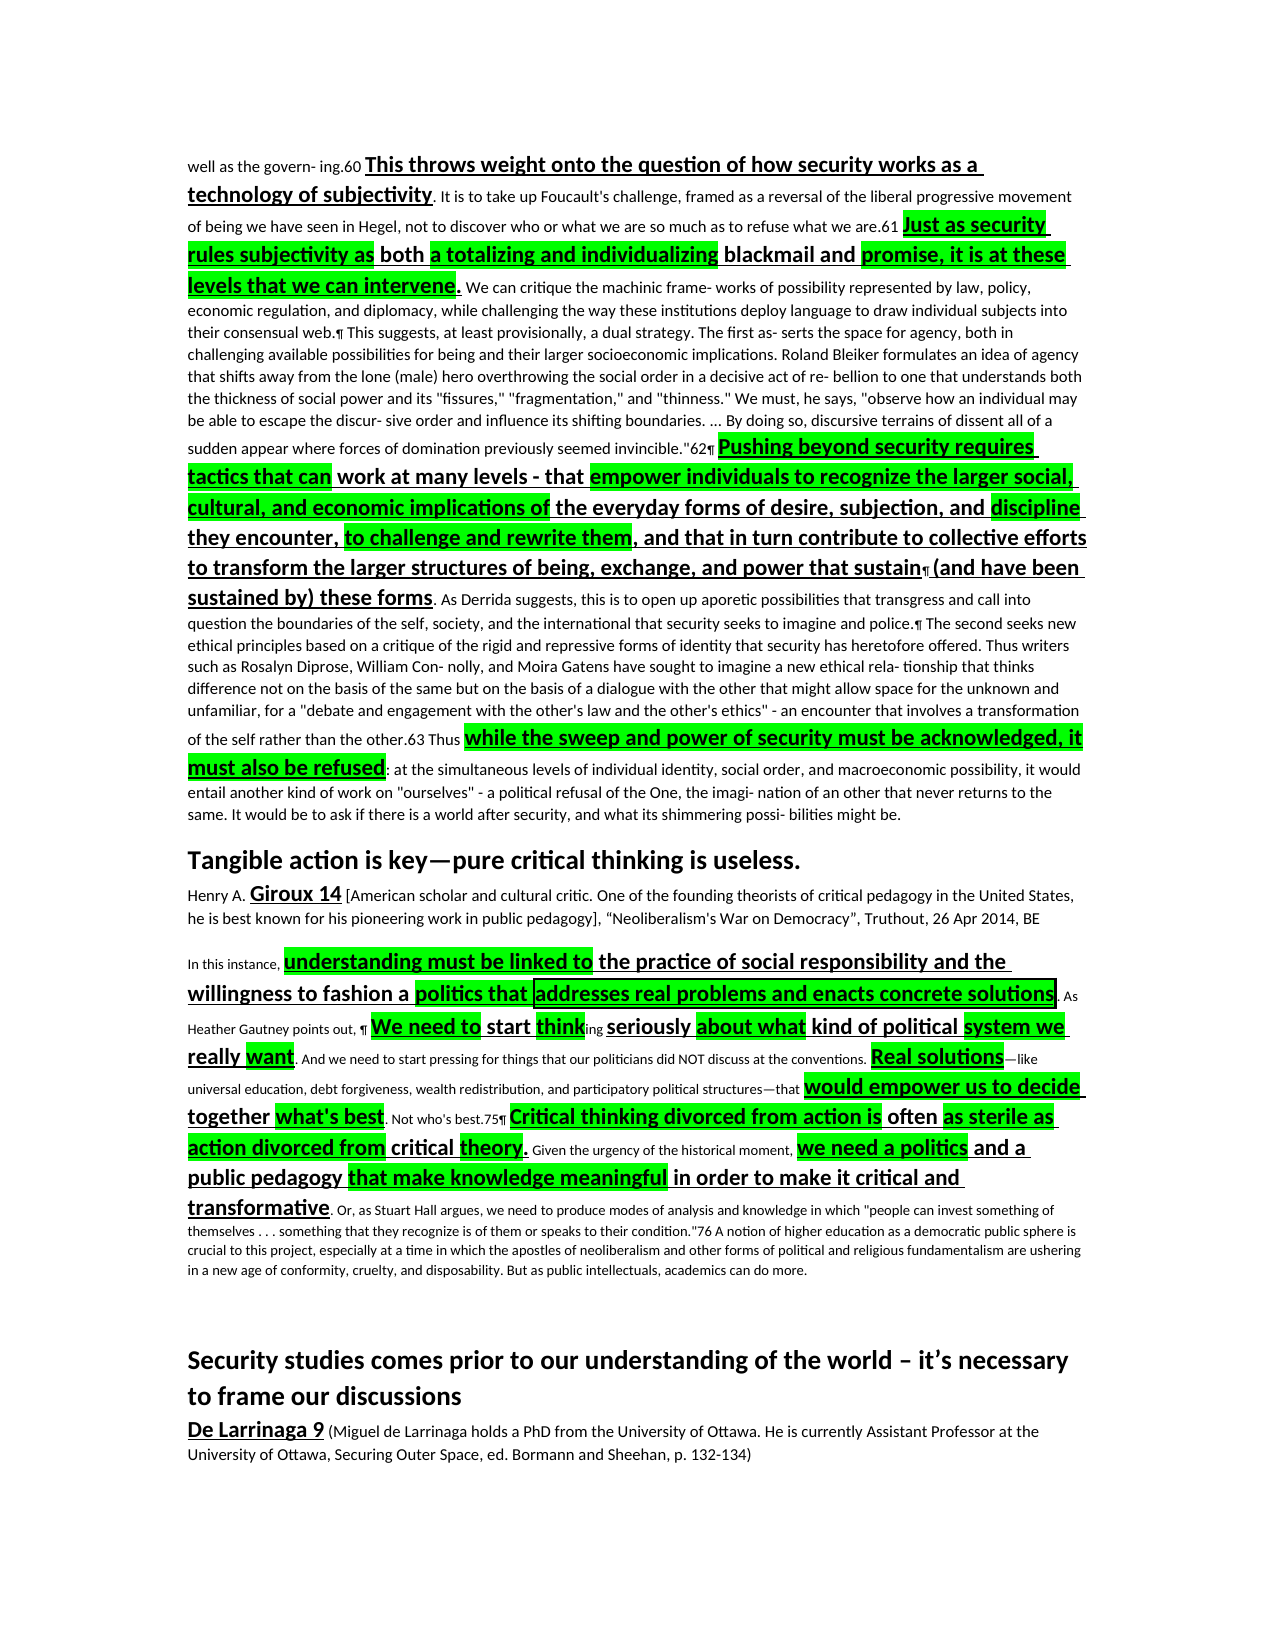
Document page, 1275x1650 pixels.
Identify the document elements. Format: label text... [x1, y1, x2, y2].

subtitle Tangible action is key—pure critical thinking is useless. [187, 843, 1087, 876]
text Henry A. Giroux 14 [American scholar and cultural critic. One of the founding theorists of critical pedagogy in the United States, he is best known for his pioneering work in public pedagogy], “Neoliberalism's War on Democracy”, Truthout, 26 Apr 2014, BE [187, 879, 1087, 929]
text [187, 150, 1087, 547]
subtitle Security studies comes prior to our understanding of the world – it’s necessary to frame our discussions [187, 1343, 1087, 1412]
text De Larrinaga 9 (Miguel de Larrinaga holds a PhD from the University of Ottawa. He is currently Assistant Professor at the University of Ottawa, Securing Outer Space, ed. Bormann and Sheehan, p. 132-134) [187, 1415, 1087, 1464]
text In this instance, understanding must be linked to the practice of social responsibility and the willingness to fashion a politics that addresses real problems and enacts concrete solutions. As Heather Gautney points out, ¶ We need to start thinking seriously about what kind of political system we really want. And we need to start pressing for things that our politicians did NOT discuss at the conventions. Real solutions—like universal education, debt forgiveness, wealth redistribution, and participatory political structures—that would empower us to decide together what's best. Not who's best.75¶ Critical thinking divorced from action is often as sterile as action divorced from critical theory. Given the urgency of the historical moment, we need a politics and a public pedagogy that make knowledge meaningful in order to make it critical and transformative. Or, as Stuart Hall argues, we need to produce modes of analysis and knowledge in which "people can invest something of themselves . . . something that they recognize is of them or speaks to their condition."76 A notion of higher education as a democratic public sphere is crucial to this project, especially at a time in which the apostles of neoliberalism and other forms of political and religious fundamentalism are ushering in a new age of conformity, cruelty, and disposability. But as public intellectuals, academics can do more. [187, 947, 1087, 1278]
